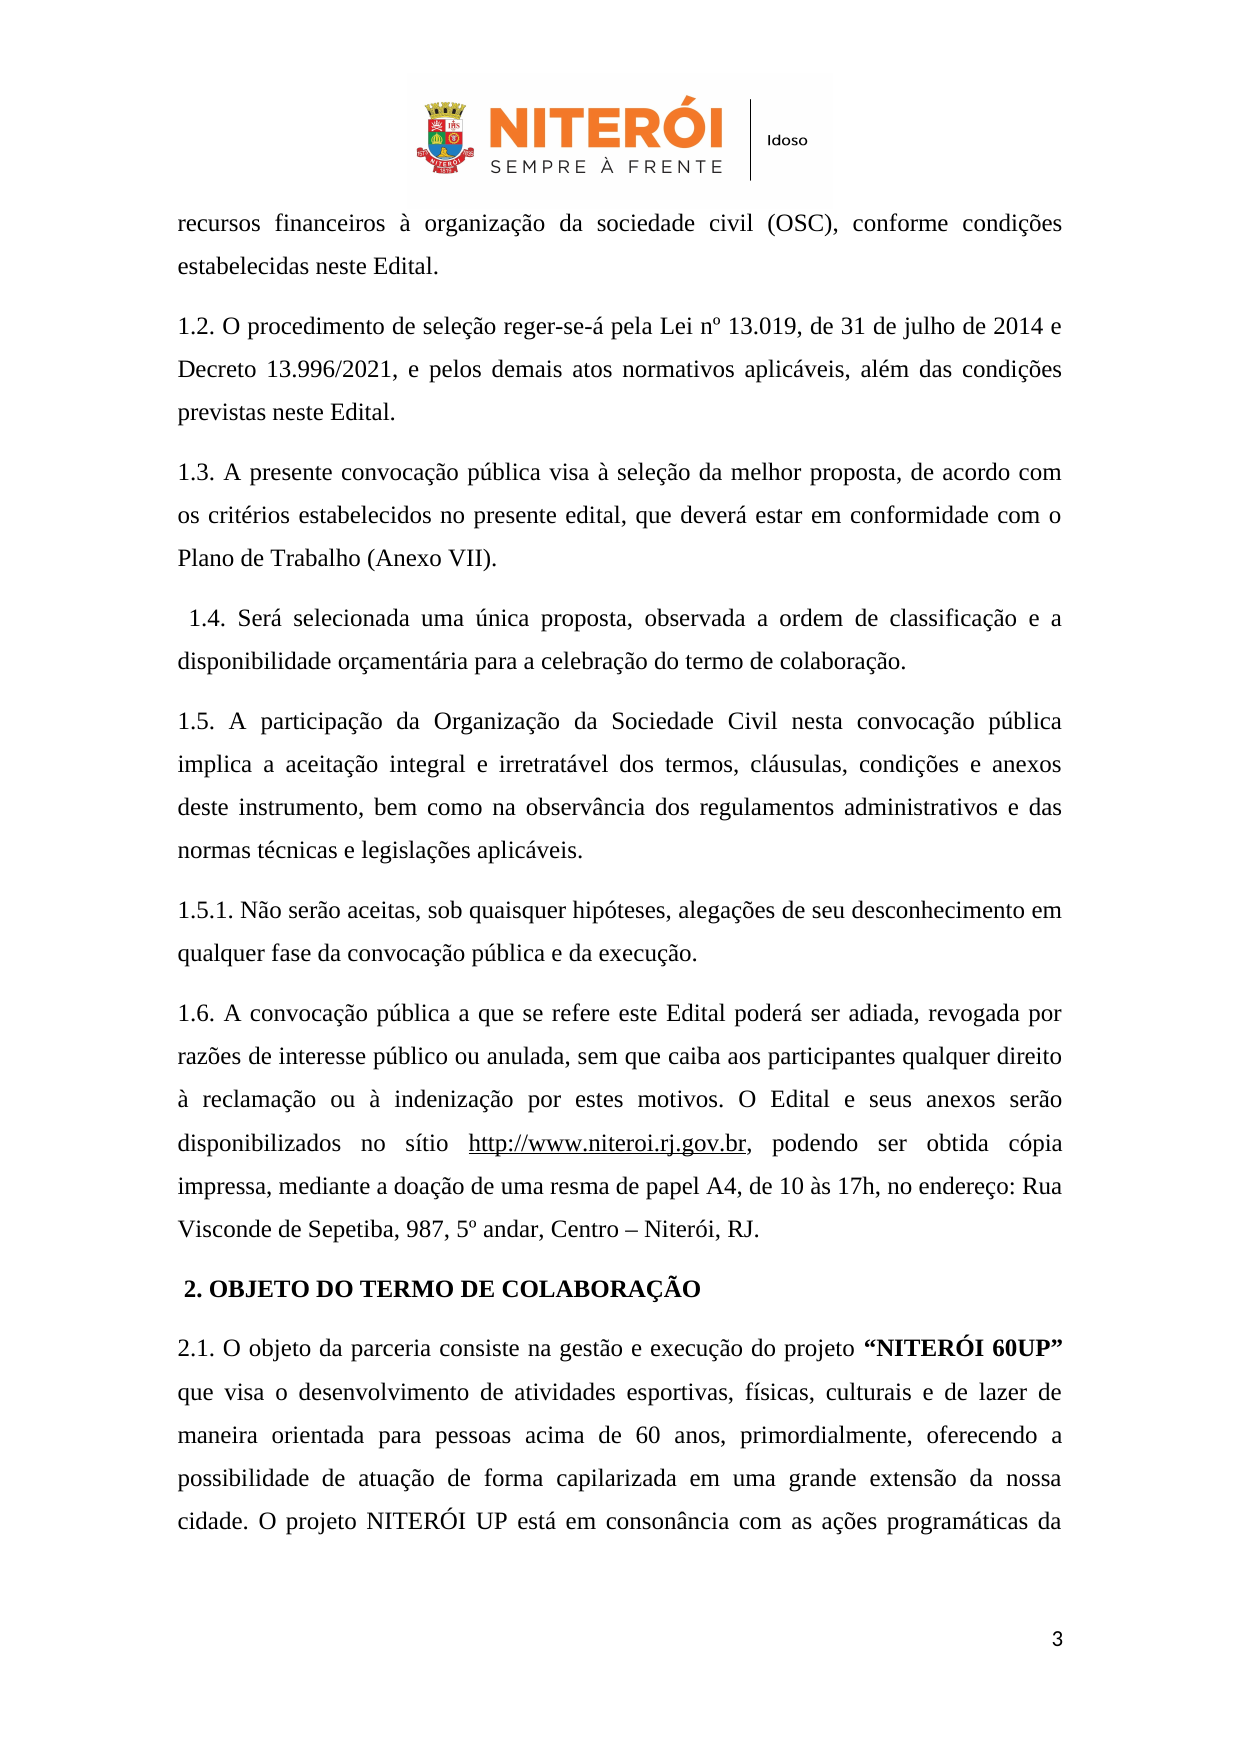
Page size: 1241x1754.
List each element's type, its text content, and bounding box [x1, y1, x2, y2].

text 1.3. A presente convocação pública visa à seleção da melhor proposta, de acordo com os critérios estabelecidos no presente edital, que deverá estar em conformidade com o Plano de Trabalho (Anexo VII). [177, 457, 1063, 572]
text 1.5.1. Não serão aceitas, sob quaisquer hipóteses, alegações de seu desconhecimento em qualquer fase da convocação pública e da execução. [177, 895, 1063, 967]
picture [406, 73, 834, 209]
text 1.5. A participação da Organização da Sociedade Civil nesta convocação pública implica a aceitação integral e irretratável dos termos, cláusulas, condições e anexos deste instrumento, bem como na observância dos regulamentos administrativos e das normas técnicas e legislações aplicáveis. [177, 706, 1063, 864]
text 1.2. O procedimento de seleção reger-se-á pela Lei nº 13.019, de 31 de julho de 2014 e Decreto 13.996/2021, e pelos demais atos normativos aplicáveis, além das condições previstas neste Edital. [177, 311, 1063, 426]
text 1.4. Será selecionada uma única proposta, observada a ordem de classificação e a disponibilidade orçamentária para a celebração do termo de colaboração. [177, 603, 1063, 675]
text 1.6. A convocação pública a que se refere este Edital poderá ser adiada, revogada por razões de interesse público ou anulada, sem que caiba aos participantes qualquer direito à reclamação ou à indenização por estes motivos. O Edital e seus anexos serão disponibilizados no sítio http://www.niteroi.rj.gov.br, podendo ser obtida cópia impressa, mediante a doação de uma resma de papel A4, de 10 às 17h, no endereço: Rua Visconde de Sepetiba, 987, 5º andar, Centro – Niterói, RJ. [177, 998, 1063, 1243]
text 2. OBJETO DO TERMO DE COLABORAÇÃO [177, 1274, 1063, 1302]
